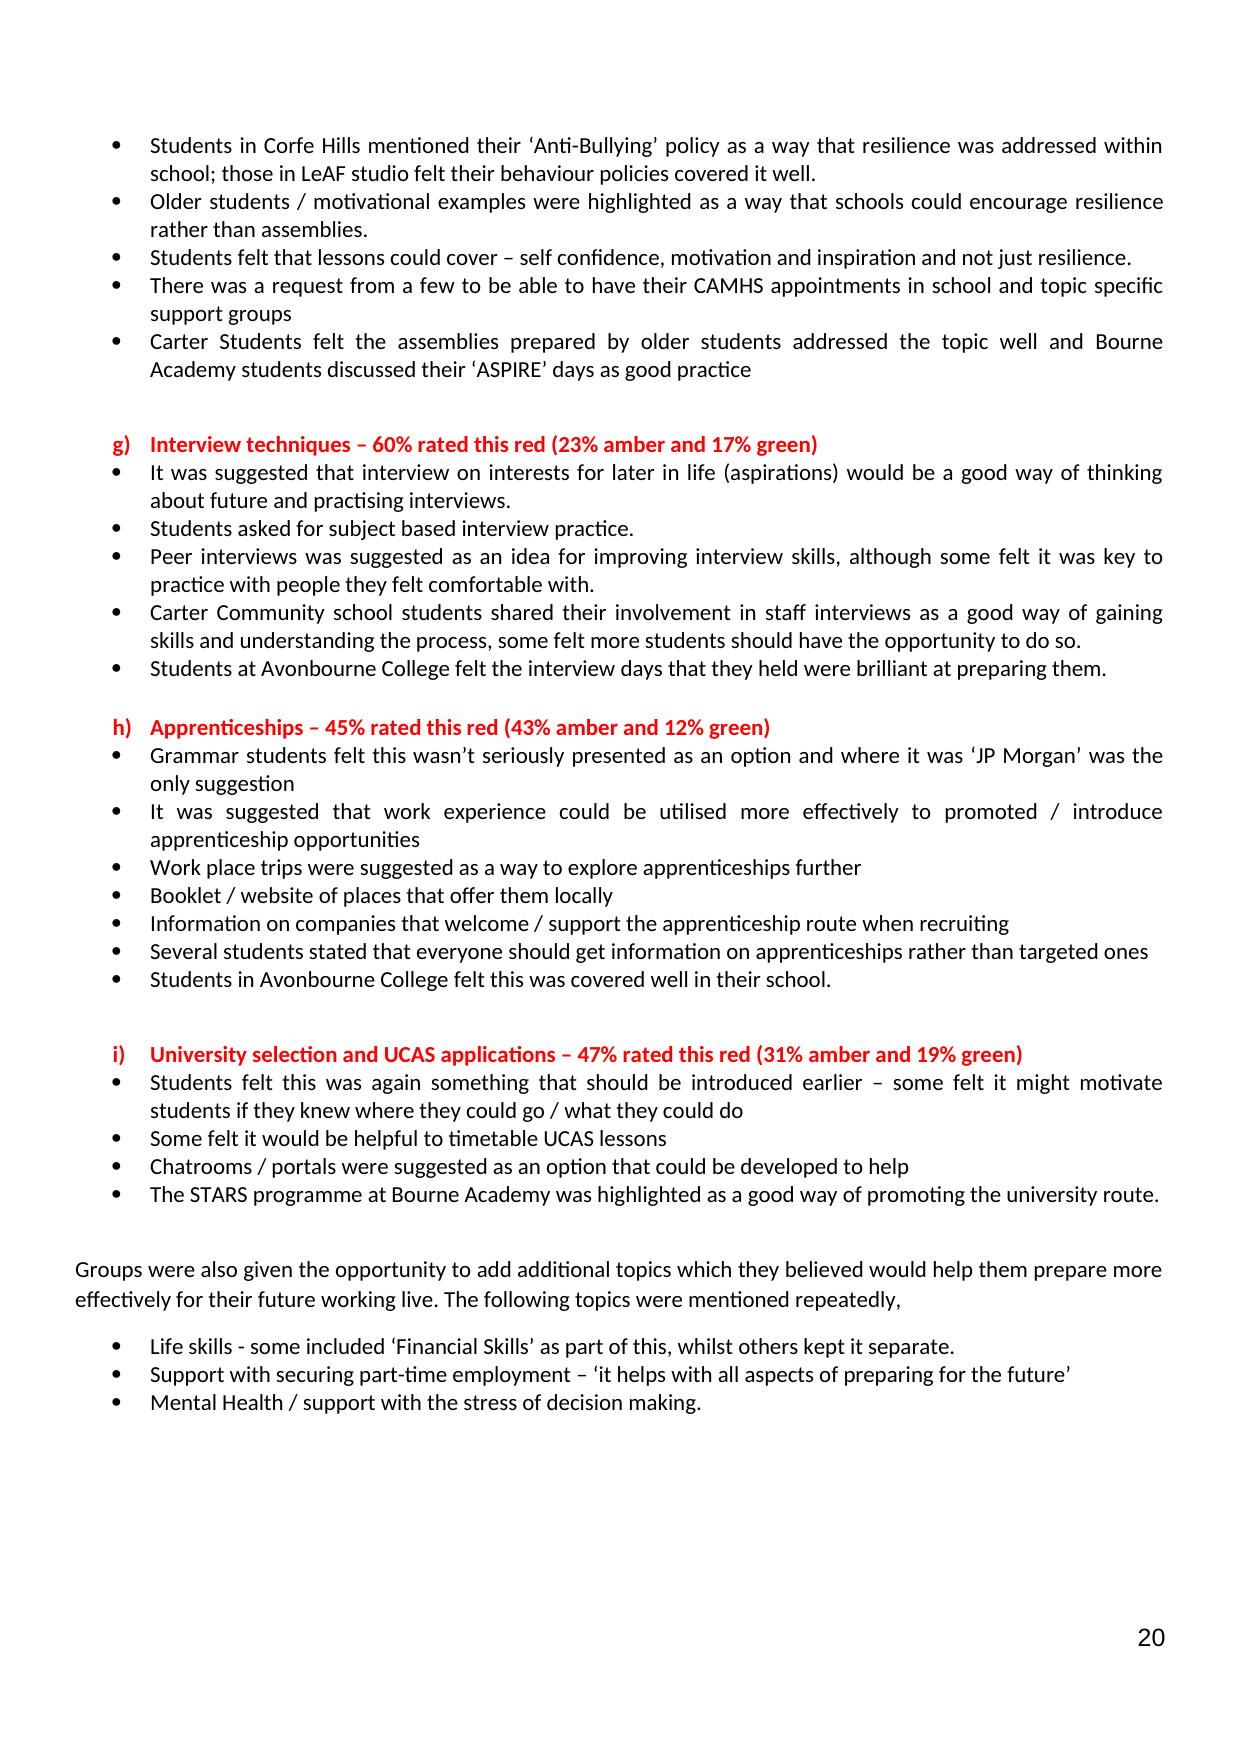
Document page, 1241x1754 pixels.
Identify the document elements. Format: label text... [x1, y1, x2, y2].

text Groups were also given the opportunity to add additional topics which they believed would help them prepare more effectively for their future working live. The following topics were mentioned repeatedly, [75, 1255, 1165, 1313]
list Peer interviews was suggested as an idea for improving interview skills, although some felt it was key to practice with people they felt comfortable with. [112, 542, 1165, 598]
list Students in Corfe Hills mentioned their ‘Anti-Bullying’ policy as a way that resilience was addressed within school; those in LeAF studio felt their behaviour policies covered it well. [112, 131, 1165, 187]
list Older students / motivational examples were highlighted as a way that schools could encourage resilience rather than assemblies. [112, 187, 1165, 243]
list Apprenticeships – 45% rated this red (43% amber and 12% green) [112, 713, 1165, 741]
list Carter Students felt the assemblies prepared by older students addressed the topic well and Bourne Academy students discussed their ‘ASPIRE’ days as good practice [112, 327, 1165, 383]
list Mental Health / support with the stress of decision making. [112, 1388, 1165, 1416]
list Several students stated that everyone should get information on apprenticeships rather than targeted ones [112, 937, 1165, 965]
list There was a request from a few to be able to have their CAMHS appointments in school and topic specific support groups [112, 271, 1165, 327]
list Some felt it would be helpful to timetable UCAS lessons [112, 1124, 1165, 1152]
list Booklet / website of places that offer them locally [112, 881, 1165, 909]
list Support with securing part-time employment – ‘it helps with all aspects of preparing for the future’ [112, 1360, 1165, 1388]
list Students felt this was again something that should be introduced earlier – some felt it might motivate students if they knew where they could go / what they could do [112, 1068, 1165, 1124]
list The STARS programme at Bourne Academy was highlighted as a good way of promoting the university route. [112, 1180, 1165, 1208]
list Interview techniques – 60% rated this red (23% amber and 17% green) [112, 430, 1165, 458]
list Students in Avonbourne College felt this was covered well in their school. [112, 965, 1165, 993]
list University selection and UCAS applications – 47% rated this red (31% amber and 19% green) [112, 1040, 1165, 1068]
list It was suggested that work experience could be utilised more effectively to promoted / introduce apprenticeship opportunities [112, 797, 1165, 853]
list Work place trips were suggested as a way to explore apprenticeships further [112, 853, 1165, 881]
list Grammar students felt this wasn’t seriously presented as an option and where it was ‘JP Morgan’ was the only suggestion [112, 741, 1165, 797]
list Information on companies that welcome / support the apprenticeship route when recruiting [112, 909, 1165, 937]
list It was suggested that interview on interests for later in life (aspirations) would be a good way of thinking about future and practising interviews. [112, 458, 1165, 514]
list Students at Avonbourne College felt the interview days that they held were brilliant at preparing them. [112, 654, 1165, 682]
list Students asked for subject based interview practice. [112, 514, 1165, 542]
list Chatrooms / portals were suggested as an option that could be developed to help [112, 1152, 1165, 1180]
list Life skills - some included ‘Financial Skills’ as part of this, whilst others kept it separate. [112, 1332, 1165, 1360]
list Carter Community school students shared their involvement in staff interviews as a good way of gaining skills and understanding the process, some felt more students should have the opportunity to do so. [112, 598, 1165, 654]
list Students felt that lessons could cover – self confidence, motivation and inspiration and not just resilience. [112, 243, 1165, 271]
